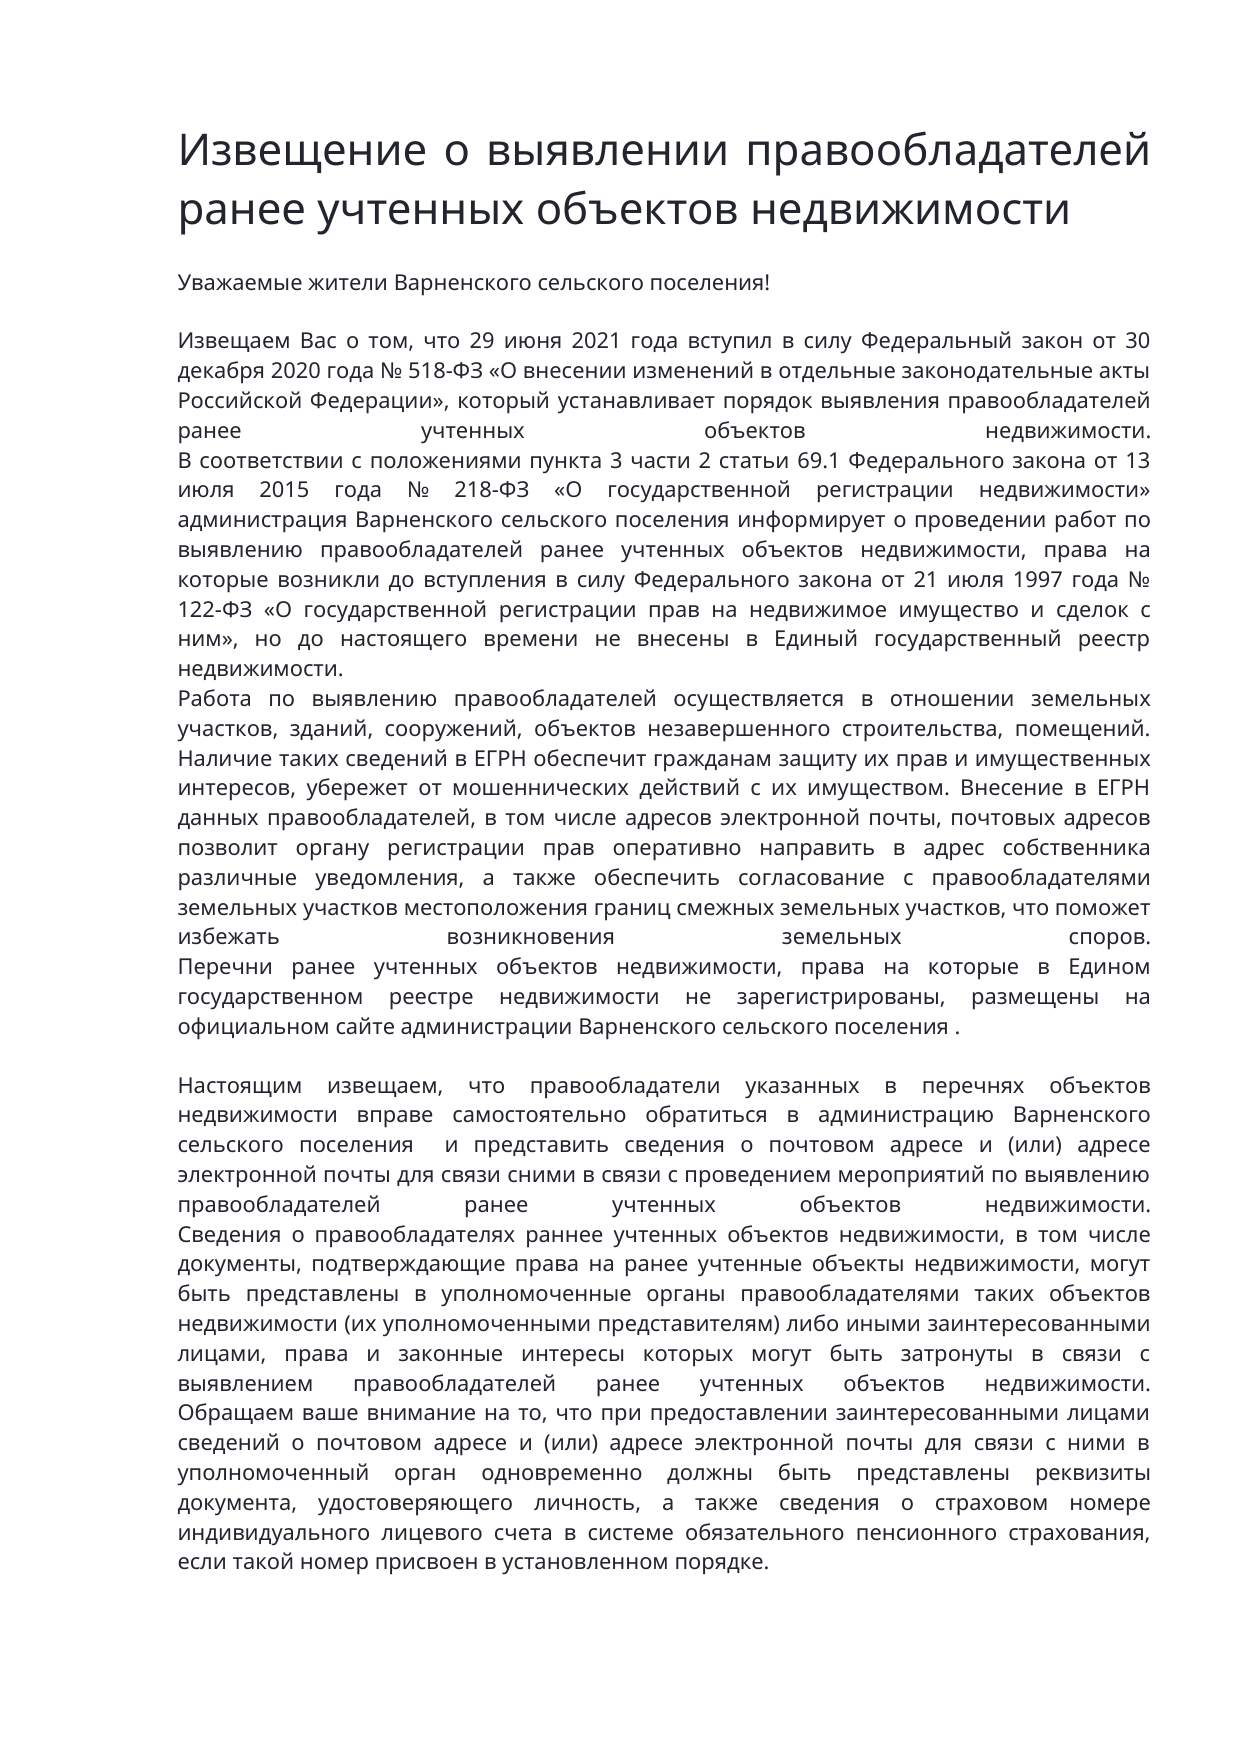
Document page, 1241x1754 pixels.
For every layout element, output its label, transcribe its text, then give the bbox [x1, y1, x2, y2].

text Уважаемые жители Варненского сельского поселения! [177, 266, 1152, 296]
text Извещаем Вас о том, что 29 июня 2021 года вступил в силу Федеральный закон от 30 декабря 2020 года № 518-ФЗ «О внесении изменений в отдельные законодательные акты Российской Федерации», который устанавливает порядок выявления правообладателей ранее учтенных объектов недвижимости. В соответствии с положениями пункта 3 части 2 статьи 69.1 Федерального закона от 13 июля 2015 года № 218-ФЗ «О государственной регистрации недвижимости» администрация Варненского сельского поселения информирует о проведении работ по выявлению правообладателей ранее учтенных объектов недвижимости, права на которые возникли до вступления в силу Федерального закона от 21 июля 1997 года № 122-ФЗ «О государственной регистрации прав на недвижимое имущество и сделок с ним», но до настоящего времени не внесены в Единый государственный реестр недвижимости. Работа по выявлению правообладателей осуществляется в отношении земельных участков, зданий, сооружений, объектов незавершенного строительства, помещений. Наличие таких сведений в ЕГРН обеспечит гражданам защиту их прав и имущественных интересов, убережет от мошеннических действий с их имуществом. Внесение в ЕГРН данных правообладателей, в том числе адресов электронной почты, почтовых адресов позволит органу регистрации прав оперативно направить в адрес собственника различные уведомления, а также обеспечить согласование с правообладателями земельных участков местоположения границ смежных земельных участков, что поможет избежать возникновения земельных споров. Перечни ранее учтенных объектов недвижимости, права на которые в Едином государственном реестре недвижимости не зарегистрированы, размещены на официальном сайте администрации Варненского сельского поселения . [177, 325, 1152, 1040]
text Извещение о выявлении правообладателей ранее учтенных объектов недвижимости [177, 118, 1152, 237]
text Настоящим извещаем, что правообладатели указанных в перечнях объектов недвижимости вправе самостоятельно обратиться в администрацию Варненского сельского поселения и представить сведения о почтовом адресе и (или) адресе электронной почты для связи сними в связи с проведением мероприятий по выявлению правообладателей ранее учтенных объектов недвижимости. Сведения о правообладателях раннее учтенных объектов недвижимости, в том числе документы, подтверждающие права на ранее учтенные объекты недвижимости, могут быть представлены в уполномоченные органы правообладателями таких объектов недвижимости (их уполномоченными представителям) либо иными заинтересованными лицами, права и законные интересы которых могут быть затронуты в связи с выявлением правообладателей ранее учтенных объектов недвижимости. Обращаем ваше внимание на то, что при предоставлении заинтересованными лицами сведений о почтовом адресе и (или) адресе электронной почты для связи с ними в уполномоченный орган одновременно должны быть представлены реквизиты документа, удостоверяющего личность, а также сведения о страховом номере индивидуального лицевого счета в системе обязательного пенсионного страхования, если такой номер присвоен в установленном порядке. [177, 1069, 1152, 1576]
